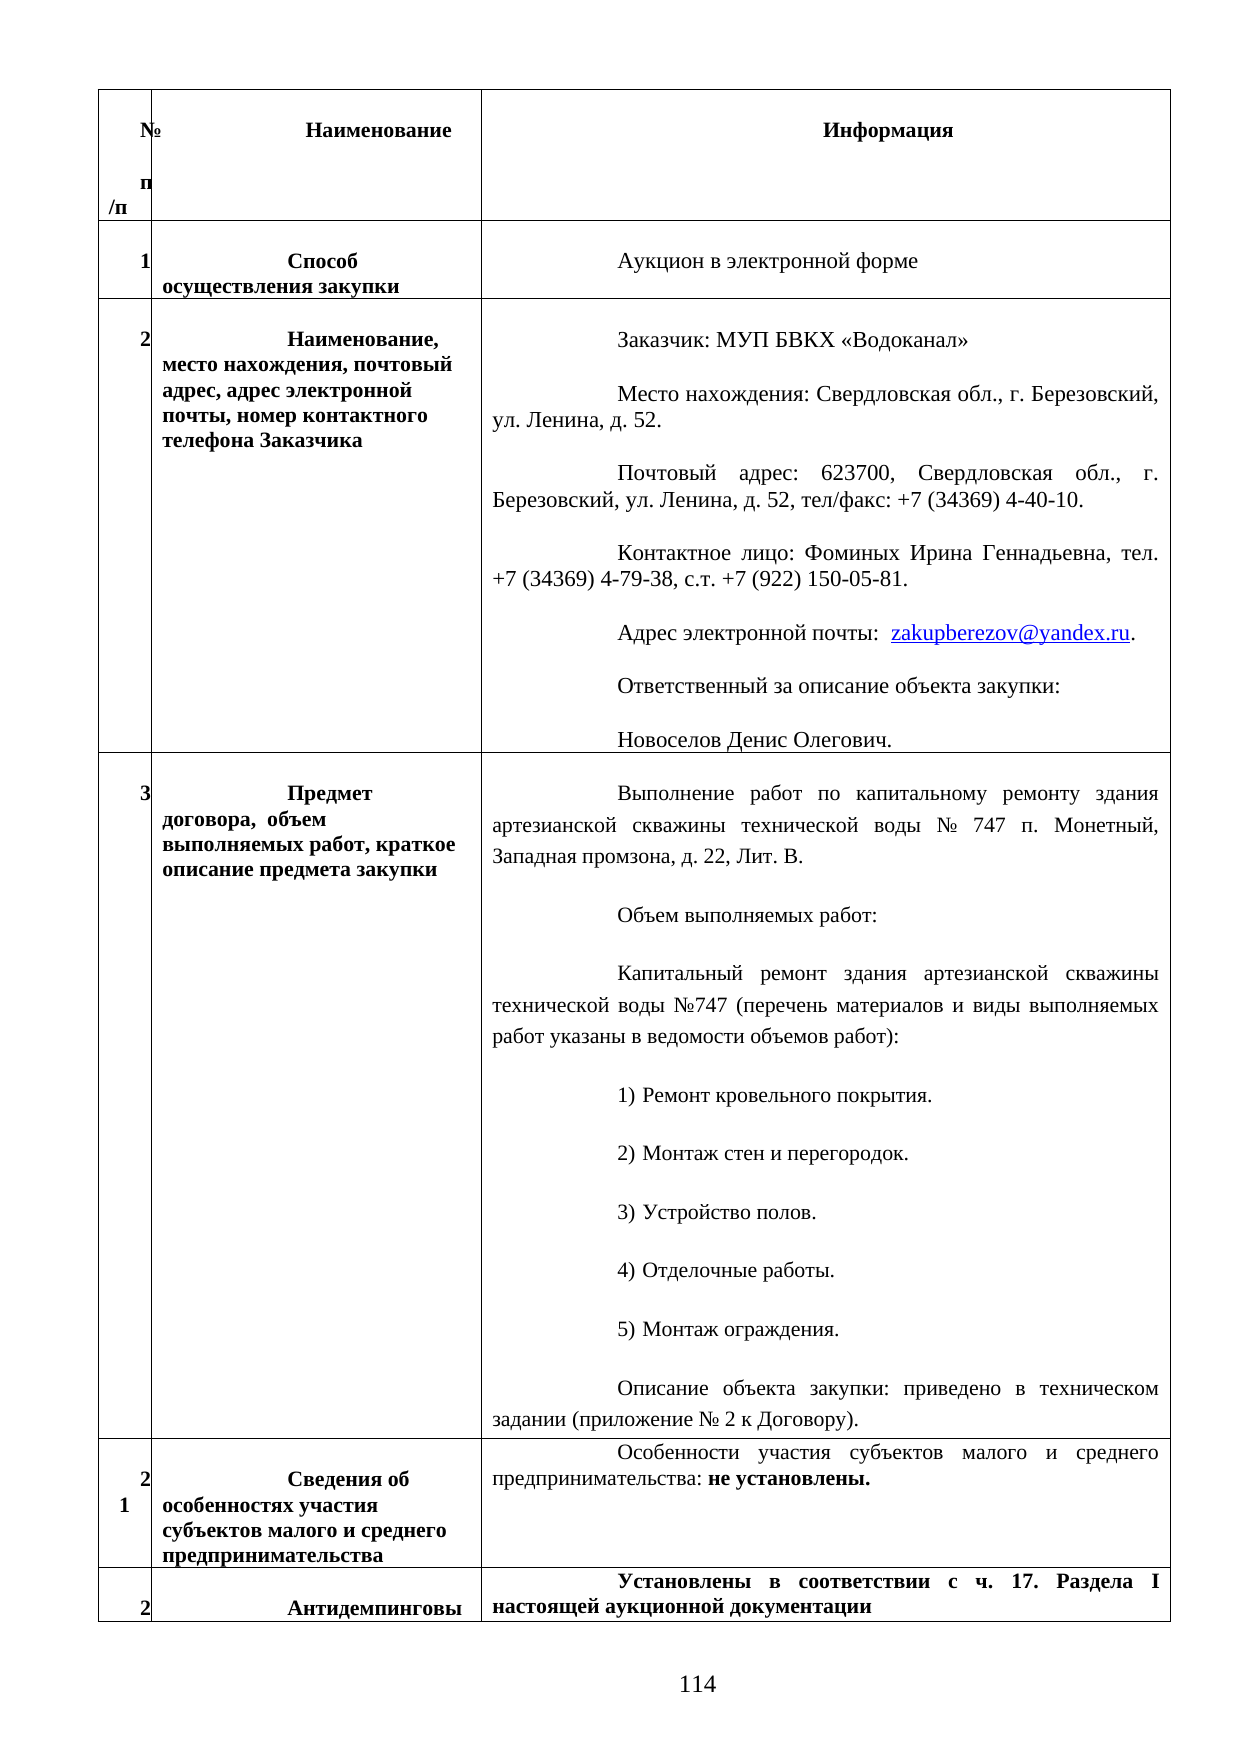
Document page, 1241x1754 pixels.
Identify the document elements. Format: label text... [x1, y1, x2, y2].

table_cell 21 [99, 1439, 151, 1567]
table_cell Аукцион в электронной форме [482, 221, 1170, 298]
table_cell Наименование, место нахождения, почтовый адрес, адрес электронной почты, номер контактного телефона Заказчика [152, 299, 481, 752]
table_cell Сведения об особенностях участия субъектов малого и среднего предпринимательства [152, 1439, 481, 1567]
table_cell Антидемпинговые меры [152, 1568, 481, 1621]
table_cell Способ осуществления закупки [152, 221, 481, 298]
table_cell 22 [99, 1568, 151, 1621]
table_cell Заказчик: МУП БВКХ «Водоканал» Место нахождения: Свердловская обл., г. Березовский, ул. Ленина, д. 52. Почтовый адрес: 623700, Свердловская обл., г. Березовский, ул. Ленина, д. 52, тел/факс: +7 (34369) 4-40-10. Контактное лицо: Фоминых Ирина Геннадьевна, тел. +7 (34369) 4-79-38, с.т. +7 (922) 150-05-81. Адрес электронной почты: zakupberezov@yandex.ru. Ответственный за описание объекта закупки: Новоселов Денис Олегович. [482, 299, 1170, 752]
table_cell Особенности участия субъектов малого и среднего предпринимательства: не установлены. [482, 1439, 1170, 1567]
table_header Информация [482, 90, 1170, 219]
table_cell Установлены в соответствии с ч. 17. Раздела I настоящей аукционной документации [482, 1568, 1170, 1621]
table_header № п/п [99, 90, 151, 219]
table_cell Предмет договора, объем выполняемых работ, краткое описание предмета закупки [152, 753, 481, 1438]
table_cell 1 [99, 221, 151, 298]
table_header Наименование [152, 90, 481, 219]
table_cell 3 [99, 753, 151, 1438]
table_cell Выполнение работ по капитальному ремонту здания артезианской скважины технической воды № 747 п. Монетный, Западная промзона, д. 22, Лит. В. Объем выполняемых работ: Капитальный ремонт здания артезианской скважины технической воды №747 (перечень материалов и виды выполняемых работ указаны в ведомости объемов работ): 1) Ремонт кровельного покрытия. 2) Монтаж стен и перегородок. 3) Устройство полов. 4) Отделочные работы. 5) Монтаж ограждения. Описание объекта закупки: приведено в техническом задании (приложение № 2 к Договору). [482, 753, 1170, 1438]
table_cell 2 [99, 299, 151, 752]
